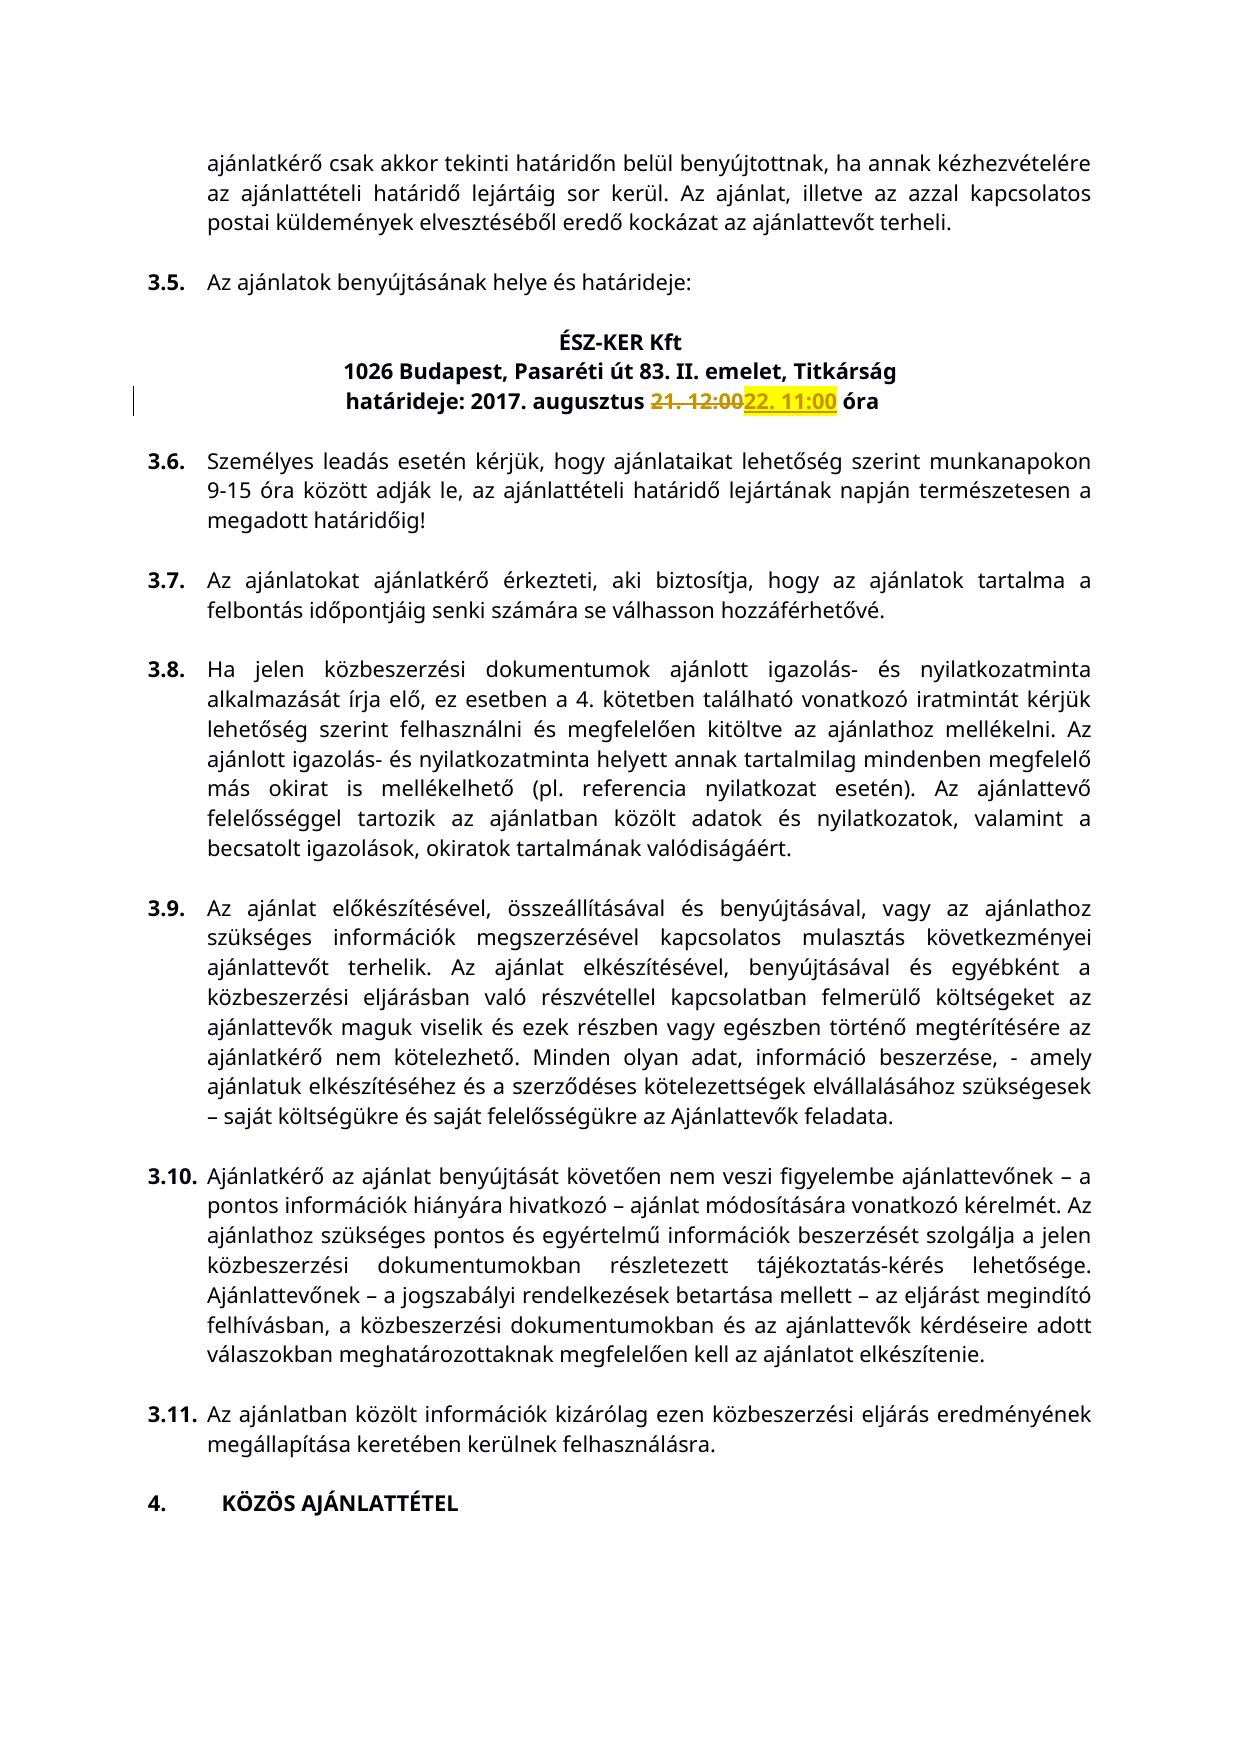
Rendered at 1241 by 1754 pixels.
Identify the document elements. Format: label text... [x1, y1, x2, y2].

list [148, 148, 1092, 237]
text 1026 Budapest, Pasaréti út 83. II. emelet, Titkárság [148, 356, 1092, 386]
text határideje: 2017. augusztus óra [148, 386, 744, 416]
text ÉSZ-KER Kft [148, 326, 1092, 356]
text határideje: 2017. augusztus óra [837, 386, 1077, 416]
list Az ajánlatok benyújtásának helye és határideje: [148, 267, 1092, 297]
list Ha jelen közbeszerzési dokumentumok ajánlott igazolás- és nyilatkozatminta alkalmazását írja elő, ez esetben a 4. kötetben található vonatkozó iratmintát kérjük lehetőség szerint felhasználni és megfelelően kitöltve az ajánlathoz mellékelni. Az ajánlott igazolás- és nyilatkozatminta helyett annak tartalmilag mindenben megfelelő más okirat is mellékelhető (pl. referencia nyilatkozat esetén). Az ajánlattevő felelősséggel tartozik az ajánlatban közölt adatok és nyilatkozatok, valamint a becsatolt igazolások, okiratok tartalmának valódiságáért. [148, 654, 1092, 863]
list Az ajánlatban közölt információk kizárólag ezen közbeszerzési eljárás eredményének megállapítása keretében kerülnek felhasználásra. [148, 1399, 1092, 1458]
list Az ajánlat előkészítésével, összeállításával és benyújtásával, vagy az ajánlathoz szükséges információk megszerzésével kapcsolatos mulasztás következményei ajánlattevőt terhelik. Az ajánlat elkészítésével, benyújtásával és egyébként a közbeszerzési eljárásban való részvétellel kapcsolatban felmerülő költségeket az ajánlattevők maguk viselik és ezek részben vagy egészben történő megtérítésére az ajánlatkérő nem kötelezhető. Minden olyan adat, információ beszerzése, - amely ajánlatuk elkészítéséhez és a szerződéses kötelezettségek elvállalásához szükségesek – saját költségükre és saját felelősségükre az Ajánlattevők feladata. [148, 892, 1092, 1131]
list Az ajánlatokat ajánlatkérő érkezteti, aki biztosítja, hogy az ajánlatok tartalma a felbontás időpontjáig senki számára se válhasson hozzáférhetővé. [148, 565, 1092, 624]
list Személyes leadás esetén kérjük, hogy ajánlataikat lehetőség szerint munkanapokon 9-15 óra között adják le, az ajánlattételi határidő lejártának napján természetesen a megadott határidőig! [148, 446, 1092, 535]
list Ajánlatkérő az ajánlat benyújtását követően nem veszi figyelembe ajánlattevőnek – a pontos információk hiányára hivatkozó – ajánlat módosítására vonatkozó kérelmét. Az ajánlathoz szükséges pontos és egyértelmű információk beszerzését szolgálja a jelen közbeszerzési dokumentumokban részletezett tájékoztatás-kérés lehetősége. Ajánlattevőnek – a jogszabályi rendelkezések betartása mellett – az eljárást megindító felhívásban, a közbeszerzési dokumentumokban és az ajánlattevők kérdéseire adott válaszokban meghatározottaknak megfelelően kell az ajánlatot elkészítenie. [148, 1161, 1092, 1369]
list KÖZÖS AJÁNLATTÉTEL [148, 1488, 1092, 1518]
